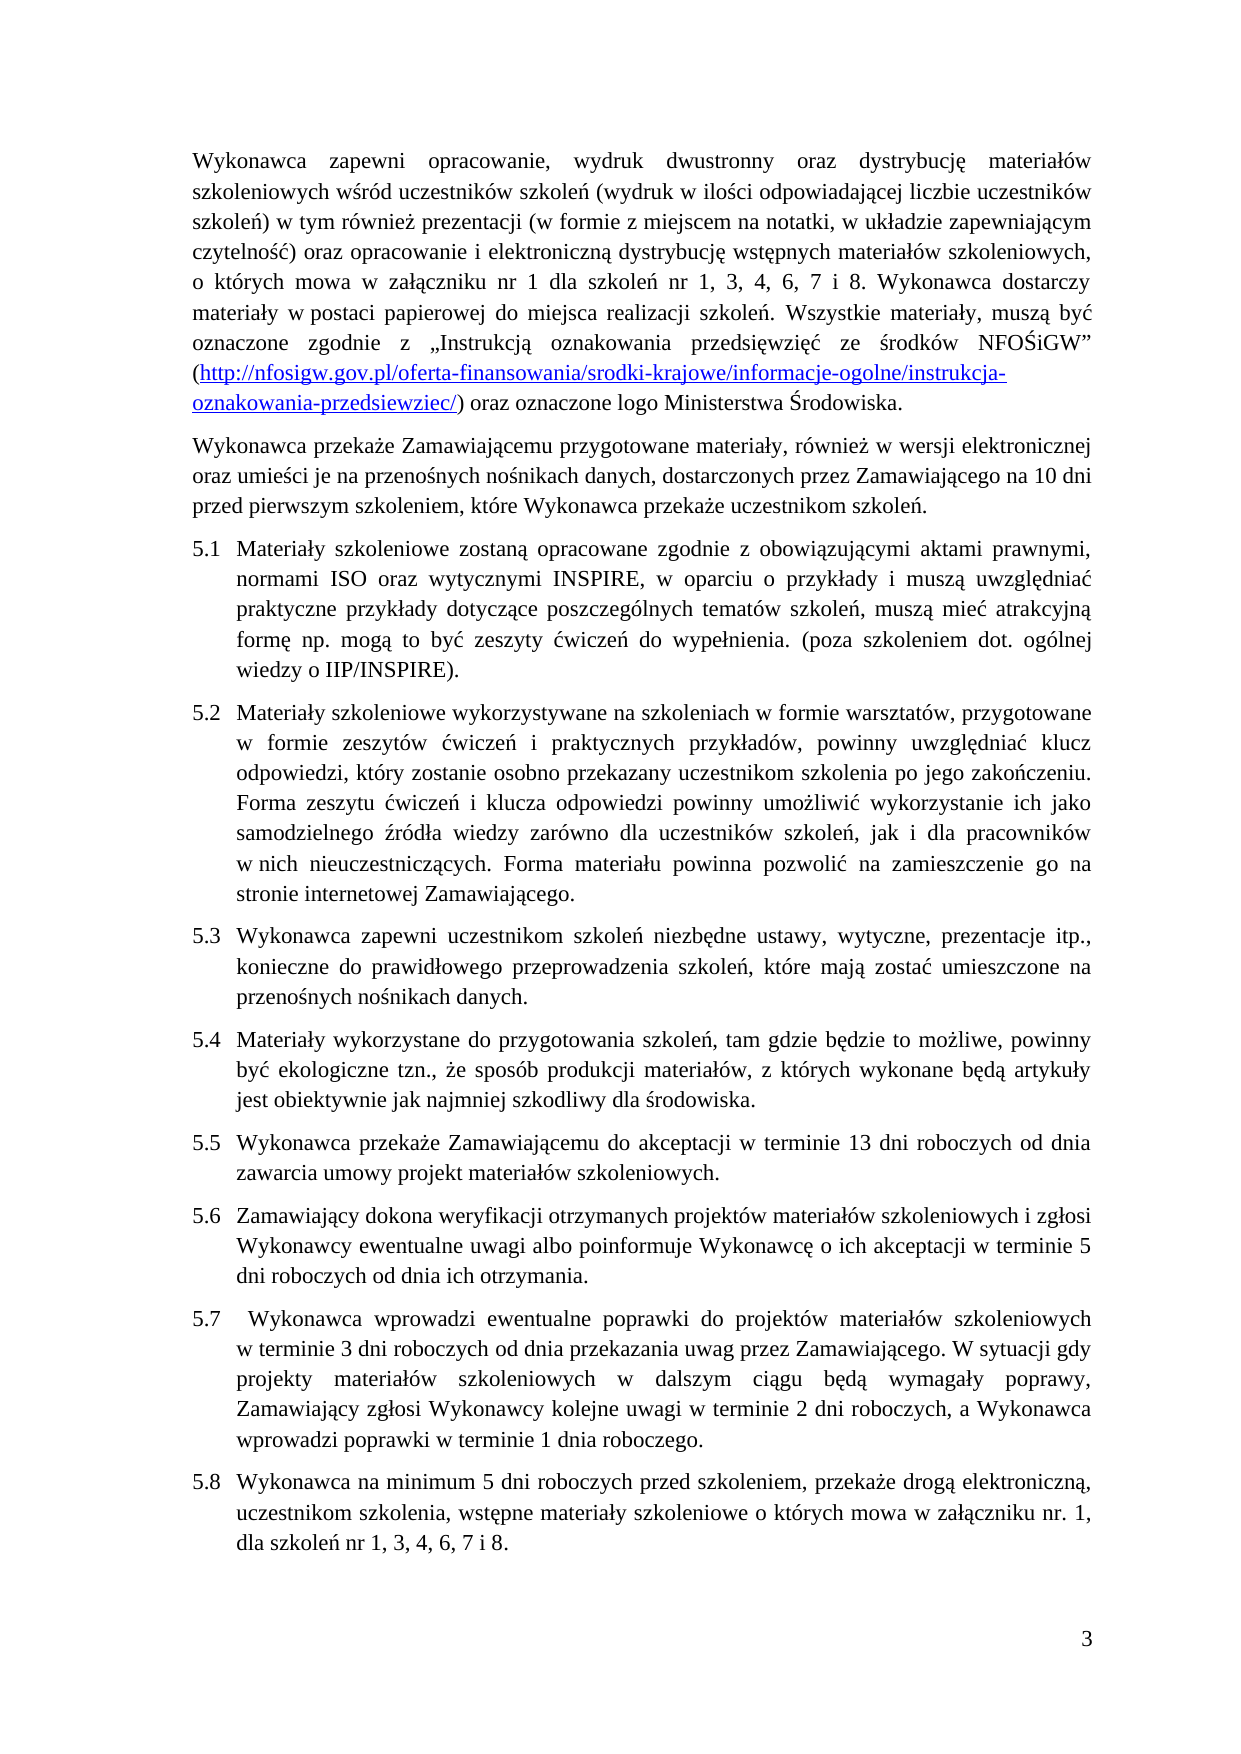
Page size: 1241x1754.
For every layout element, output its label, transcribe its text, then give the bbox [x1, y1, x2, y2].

text 5.2 Materiały szkoleniowe wykorzystywane na szkoleniach w formie warsztatów, przygotowane w formie zeszytów ćwiczeń i praktycznych przykładów, powinny uwzględniać klucz odpowiedzi, który zostanie osobno przekazany uczestnikom szkolenia po jego zakończeniu. Forma zeszytu ćwiczeń i klucza odpowiedzi powinny umożliwić wykorzystanie ich jako samodzielnego źródła wiedzy zarówno dla uczestników szkoleń, jak i dla pracowników w nich nieuczestniczących. Forma materiału powinna pozwolić na zamieszczenie go na stronie internetowej Zamawiającego. [192, 699, 1093, 906]
text 5.4 Materiały wykorzystane do przygotowania szkoleń, tam gdzie będzie to możliwe, powinny być ekologiczne tzn., że sposób produkcji materiałów, z których wykonane będą artykuły jest obiektywnie jak najmniej szkodliwy dla środowiska. [192, 1026, 1093, 1112]
text 5.3 Wykonawca zapewni uczestnikom szkoleń niezbędne ustawy, wytyczne, prezentacje itp., konieczne do prawidłowego przeprowadzenia szkoleń, które mają zostać umieszczone na przenośnych nośnikach danych. [192, 923, 1093, 1009]
text 5.5 Wykonawca przekaże Zamawiającemu do akceptacji w terminie 13 dni roboczych od dnia zawarcia umowy projekt materiałów szkoleniowych. [192, 1129, 1093, 1185]
text 5.7 Wykonawca wprowadzi ewentualne poprawki do projektów materiałów szkoleniowych w terminie 3 dni roboczych od dnia przekazania uwag przez Zamawiającego. W sytuacji gdy projekty materiałów szkoleniowych w dalszym ciągu będą wymagały poprawy, Zamawiający zgłosi Wykonawcy kolejne uwagi w terminie 2 dni roboczych, a Wykonawca wprowadzi poprawki w terminie 1 dnia roboczego. [192, 1305, 1093, 1452]
text Wykonawca przekaże Zamawiającemu przygotowane materiały, również w wersji elektronicznej oraz umieści je na przenośnych nośnikach danych, dostarczonych przez Zamawiającego na 10 dni przed pierwszym szkoleniem, które Wykonawca przekaże uczestnikom szkoleń. [192, 432, 1093, 519]
text Wykonawca zapewni opracowanie, wydruk dwustronny oraz dystrybucję materiałów szkoleniowych wśród uczestników szkoleń (wydruk w ilości odpowiadającej liczbie uczestników szkoleń) w tym również prezentacji (w formie z miejscem na notatki, w układzie zapewniającym czytelność) oraz opracowanie i elektroniczną dystrybucję wstępnych materiałów szkoleniowych, o których mowa w załączniku nr 1 dla szkoleń nr 1, 3, 4, 6, 7 i 8. Wykonawca dostarczy materiały w postaci papierowej do miejsca realizacji szkoleń. Wszystkie materiały, muszą być oznaczone zgodnie z „Instrukcją oznakowania przedsięwzięć ze środków NFOŚiGW” (http://nfosigw.gov.pl/oferta-finansowania/srodki-krajowe/informacje-ogolne/instrukcja-oznakowania-przedsiewziec/) oraz oznaczone logo Ministerstwa Środowiska. [192, 148, 1093, 416]
text 5.8 Wykonawca na minimum 5 dni roboczych przed szkoleniem, przekaże drogą elektroniczną, uczestnikom szkolenia, wstępne materiały szkoleniowe o których mowa w załączniku nr. 1, dla szkoleń nr 1, 3, 4, 6, 7 i 8. [192, 1468, 1093, 1555]
text 5.1 Materiały szkoleniowe zostaną opracowane zgodnie z obowiązującymi aktami prawnymi, normami ISO oraz wytycznymi INSPIRE, w oparciu o przykłady i muszą uwzględniać praktyczne przykłady dotyczące poszczególnych tematów szkoleń, muszą mieć atrakcyjną formę np. mogą to być zeszyty ćwiczeń do wypełnienia. (poza szkoleniem dot. ogólnej wiedzy o IIP/INSPIRE). [192, 535, 1093, 682]
text 5.6 Zamawiający dokona weryfikacji otrzymanych projektów materiałów szkoleniowych i zgłosi Wykonawcy ewentualne uwagi albo poinformuje Wykonawcę o ich akceptacji w terminie 5 dni roboczych od dnia ich otrzymania. [192, 1202, 1093, 1288]
